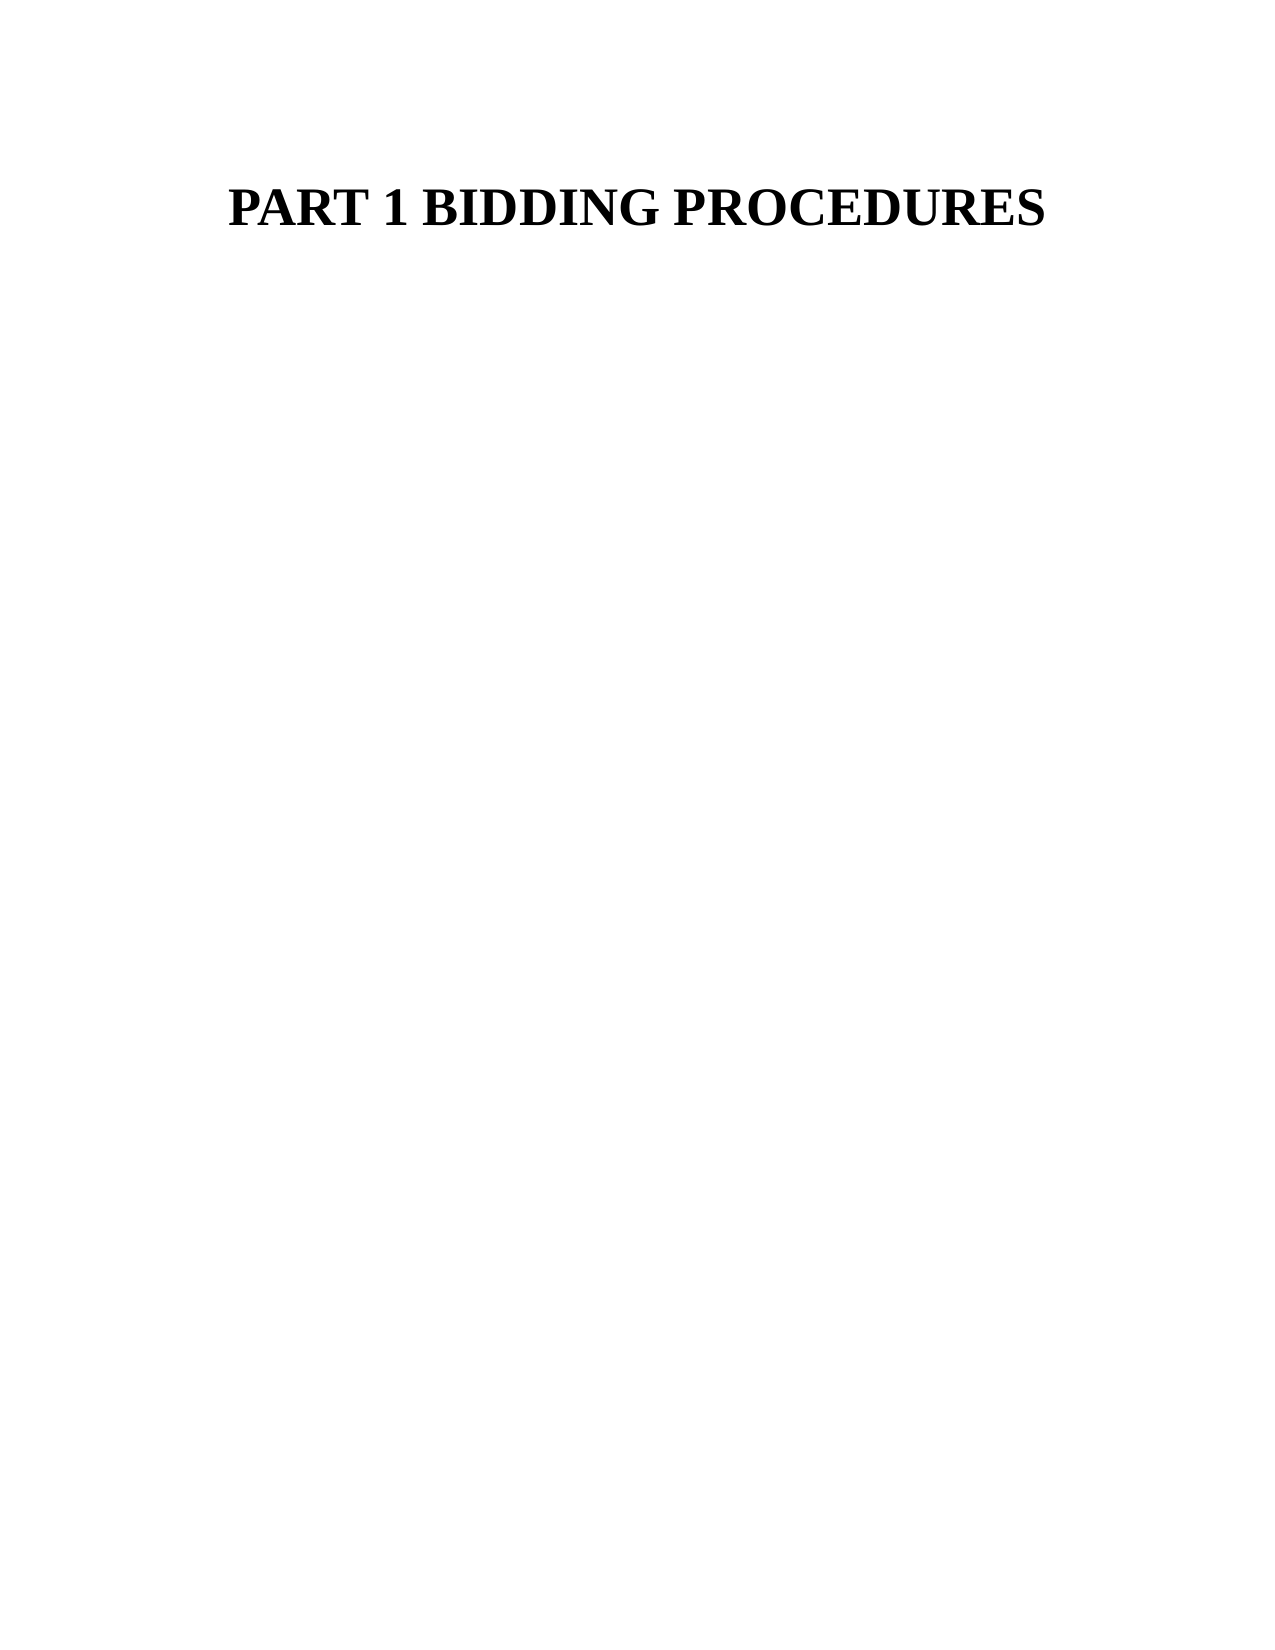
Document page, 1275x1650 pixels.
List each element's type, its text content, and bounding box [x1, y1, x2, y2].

subtitle PART 1 BIDDING PROCEDURES [150, 175, 1125, 237]
